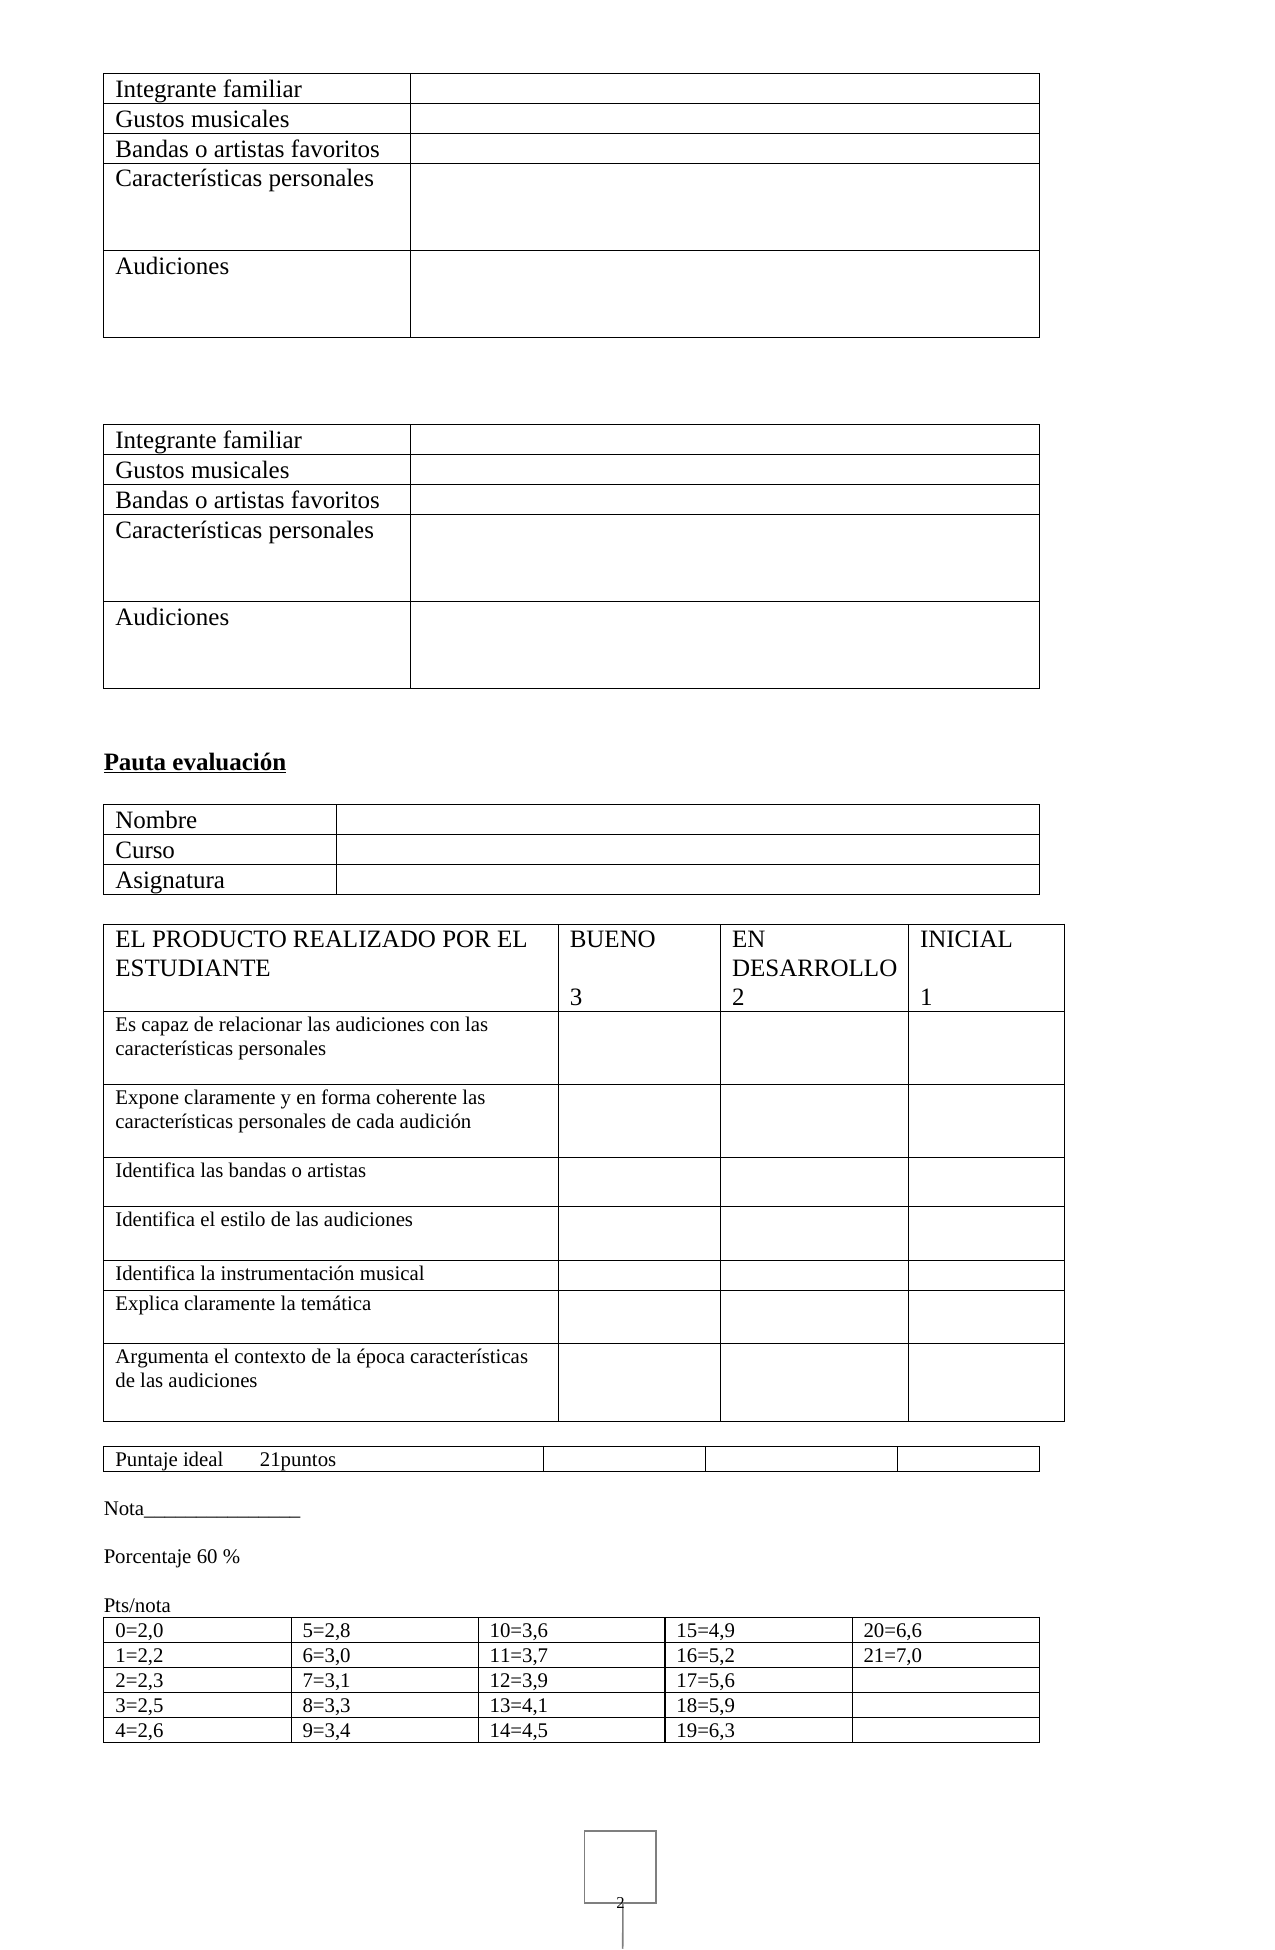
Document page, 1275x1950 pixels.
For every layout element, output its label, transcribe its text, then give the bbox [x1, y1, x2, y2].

table_header 15=4,9 [666, 1618, 852, 1642]
table_cell [559, 1291, 720, 1343]
table_cell [559, 1344, 720, 1421]
table_cell 11=3,7 [479, 1643, 664, 1667]
table_header Integrante familiar [104, 74, 410, 103]
table_cell [721, 1085, 908, 1157]
table_cell 9=3,4 [292, 1718, 478, 1742]
table_cell Asignatura [104, 865, 336, 894]
table_cell 2=2,3 [104, 1668, 291, 1692]
table_cell Identifica la instrumentación musical [104, 1261, 558, 1289]
table_header 5=2,8 [292, 1618, 478, 1642]
table_header EL PRODUCTO REALIZADO POR EL ESTUDIANTE [104, 925, 558, 1011]
table_cell Bandas o artistas favoritos [104, 134, 410, 162]
table_header EN DESARROLLO 2 [721, 925, 908, 1011]
table_cell [721, 1344, 908, 1421]
table_cell Expone claramente y en forma coherente las características personales de cada audición [104, 1085, 558, 1157]
table_cell [721, 1261, 908, 1289]
table_cell [337, 835, 1039, 864]
table_cell 7=3,1 [292, 1668, 478, 1692]
table_cell [411, 485, 1039, 514]
table_header 0=2,0 [104, 1618, 291, 1642]
table_cell [909, 1158, 1064, 1206]
table_cell 6=3,0 [292, 1643, 478, 1667]
table_cell [721, 1291, 908, 1343]
table_cell [853, 1693, 1039, 1717]
table_cell Identifica el estilo de las audiciones [104, 1207, 558, 1260]
table_cell [909, 1085, 1064, 1157]
table_cell [559, 1261, 720, 1289]
table_cell 18=5,9 [666, 1693, 852, 1717]
table_cell [909, 1012, 1064, 1084]
table_cell Gustos musicales [104, 455, 410, 484]
table_cell Características personales [104, 164, 410, 250]
table_header Nombre [104, 805, 336, 834]
table_header [411, 425, 1039, 454]
table_cell [411, 164, 1039, 250]
table_cell [411, 104, 1039, 133]
table_cell [721, 1012, 908, 1084]
table_cell Explica claramente la temática [104, 1291, 558, 1343]
table_header [411, 74, 1039, 103]
table_cell Curso [104, 835, 336, 864]
table_header 20=6,6 [853, 1618, 1039, 1642]
table_cell Audiciones [104, 602, 410, 688]
table_cell Gustos musicales [104, 104, 410, 133]
table_header Puntaje ideal 21puntos [104, 1447, 543, 1471]
table_cell Argumenta el contexto de la época características de las audiciones [104, 1344, 558, 1421]
table_cell [559, 1158, 720, 1206]
table_cell [411, 602, 1039, 688]
table_cell [559, 1085, 720, 1157]
table_header INICIAL 1 [909, 925, 1064, 1011]
table_cell [853, 1668, 1039, 1692]
table_cell Audiciones [104, 251, 410, 337]
table_cell [721, 1158, 908, 1206]
table_header [544, 1447, 705, 1471]
text Pts/nota [103, 1592, 1137, 1617]
table_cell [411, 134, 1039, 162]
table_cell [909, 1291, 1064, 1343]
table_cell Es capaz de relacionar las audiciones con las características personales [104, 1012, 558, 1084]
table_cell 17=5,6 [666, 1668, 852, 1692]
table_cell 1=2,2 [104, 1643, 291, 1667]
table_cell [559, 1012, 720, 1084]
table_cell [411, 515, 1039, 601]
table_cell [411, 455, 1039, 484]
table_cell 12=3,9 [479, 1668, 664, 1692]
text Pauta evaluación [103, 747, 1137, 776]
table_cell 19=6,3 [666, 1718, 852, 1742]
table_cell 3=2,5 [104, 1693, 291, 1717]
table_cell [909, 1207, 1064, 1260]
table_cell [853, 1718, 1039, 1742]
table_cell 8=3,3 [292, 1693, 478, 1717]
table_header Integrante familiar [104, 425, 410, 454]
table_cell [411, 251, 1039, 337]
table_cell Bandas o artistas favoritos [104, 485, 410, 514]
table_cell Identifica las bandas o artistas [104, 1158, 558, 1206]
table_header 10=3,6 [479, 1618, 664, 1642]
table_header [898, 1447, 1039, 1471]
table_header BUENO 3 [559, 925, 720, 1011]
table_cell [909, 1261, 1064, 1289]
table_header [706, 1447, 897, 1471]
text Nota_______________ [103, 1496, 1137, 1520]
table_cell [721, 1207, 908, 1260]
table_cell 16=5,2 [666, 1643, 852, 1667]
table_cell [909, 1344, 1064, 1421]
table_cell [337, 865, 1039, 894]
table_header [337, 805, 1039, 834]
table_cell [559, 1207, 720, 1260]
table_cell 4=2,6 [104, 1718, 291, 1742]
table_cell 14=4,5 [479, 1718, 664, 1742]
text Porcentaje 60 % [103, 1544, 1137, 1568]
table_cell Características personales [104, 515, 410, 601]
table_cell 21=7,0 [853, 1643, 1039, 1667]
table_cell 13=4,1 [479, 1693, 664, 1717]
